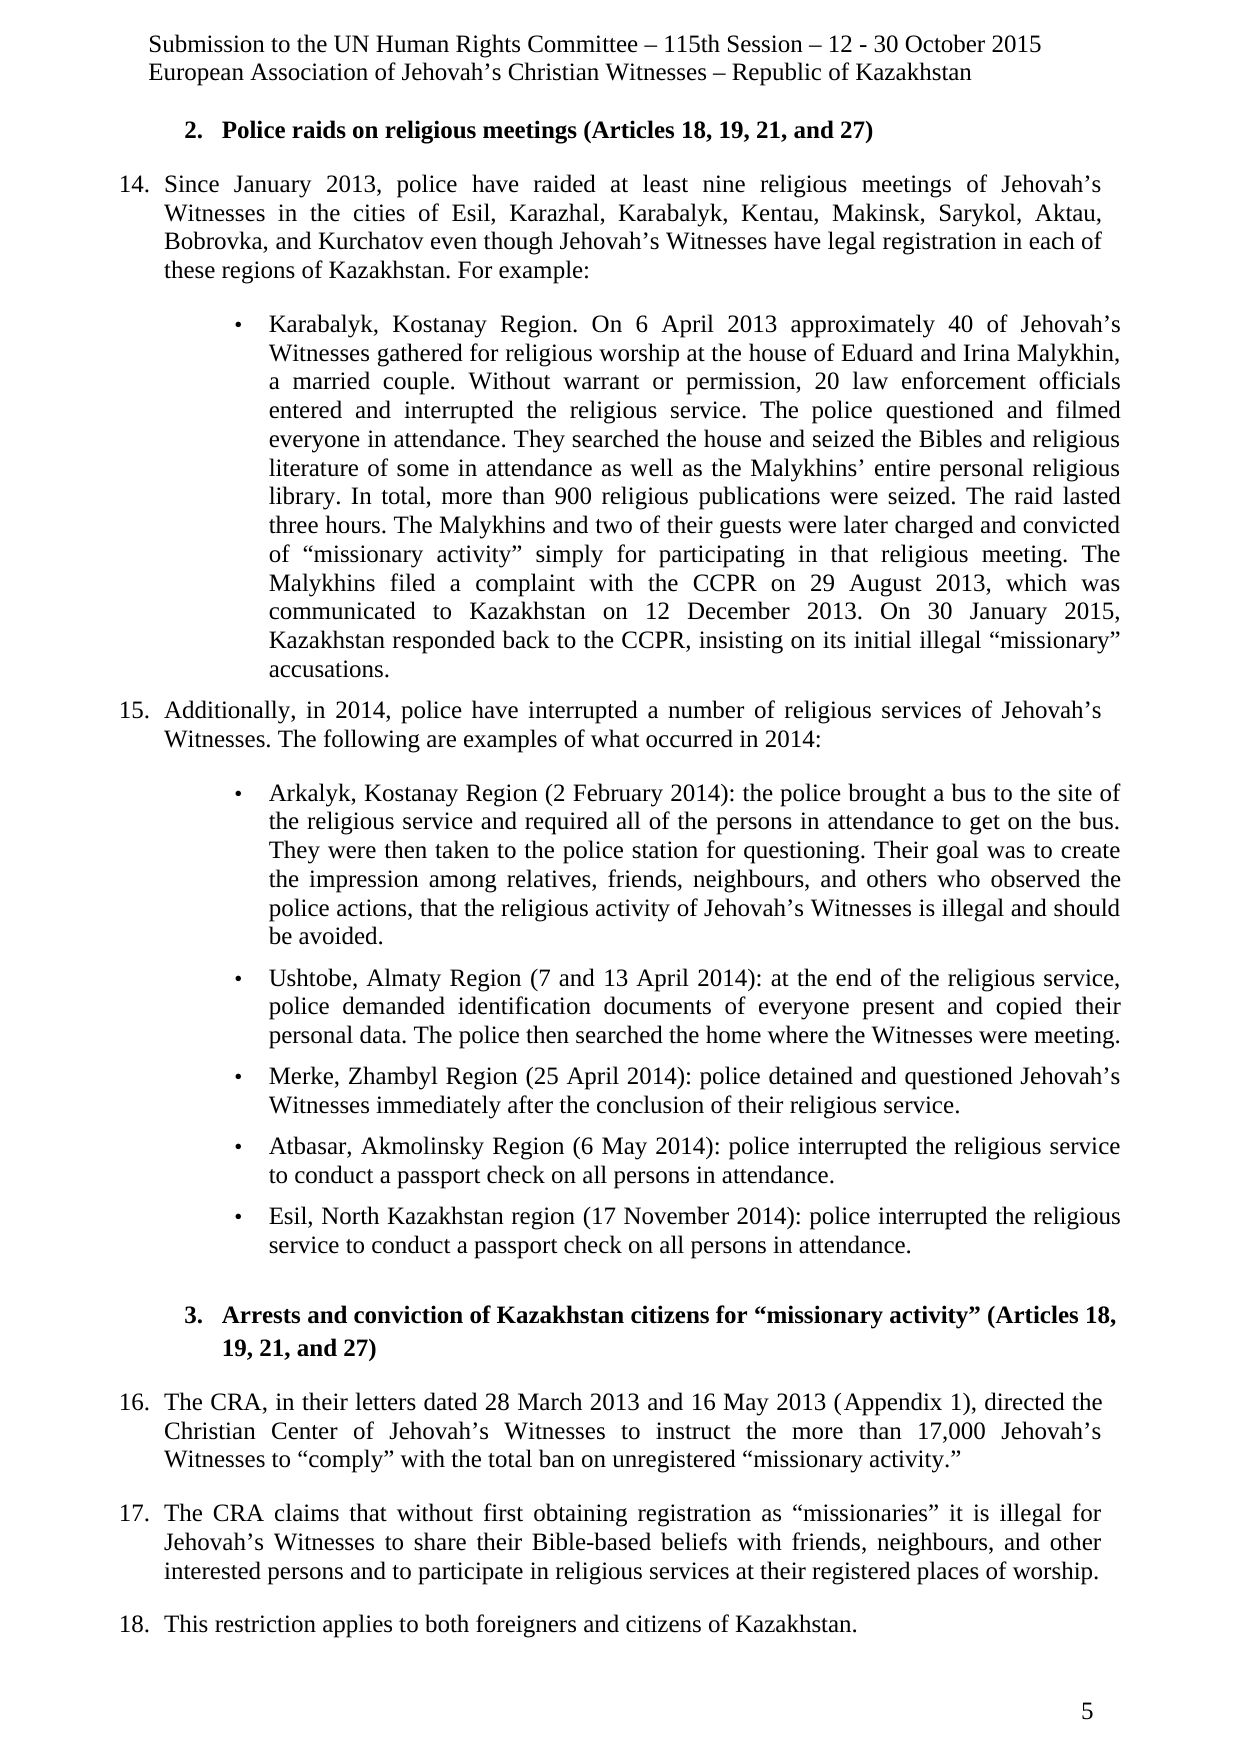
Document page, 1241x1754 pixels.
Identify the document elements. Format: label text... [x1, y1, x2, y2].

list Atbasar, Akmolinsky Region (6 May 2014): police interrupted the religious service to conduct a passport check on all persons in attendance. [234, 1131, 1122, 1189]
list The CRA, in their letters dated 28 March 2013 and 16 May 2013 (Appendix 1), directed the Christian Center of Jehovah’s Witnesses to instruct the more than 17,000 Jehovah’s Witnesses to “comply” with the total ban on unregistered “missionary activity.” [118, 1387, 1103, 1473]
list This restriction applies to both foreigners and citizens of Kazakhstan. [118, 1609, 1103, 1638]
list The CRA claims that without first obtaining registration as “missionaries” it is illegal for Jehovah’s Witnesses to share their Bible-based beliefs with friends, neighbours, and other interested persons and to participate in religious services at their registered places of worship. [118, 1498, 1103, 1584]
list Arrests and conviction of Kazakhstan citizens for “missionary activity” (Articles 18, 19, 21, and 27) [184, 1300, 1122, 1362]
list Since January 2013, police have raided at least nine religious meetings of Jehovah’s Witnesses in the cities of Esil, Karazhal, Karabalyk, Kentau, Makinsk, Sarykol, Aktau, Bobrovka, and Kurchatov even though Jehovah’s Witnesses have legal registration in each of these regions of Kazakhstan. For example: [118, 169, 1103, 284]
list Police raids on religious meetings (Articles 18, 19, 21, and 27) [184, 115, 1122, 144]
list Karabalyk, Kostanay Region. On 6 April 2013 approximately 40 of Jehovah’s Witnesses gathered for religious worship at the house of Eduard and Irina Malykhin, a married couple. Without warrant or permission, 20 law enforcement officials entered and interrupted the religious service. The police questioned and filmed everyone in attendance. They searched the house and seized the Bibles and religious literature of some in attendance as well as the Malykhins’ entire personal religious library. In total, more than 900 religious publications were seized. The raid lasted three hours. The Malykhins and two of their guests were later charged and convicted of “missionary activity” simply for participating in that religious meeting. The Malykhins filed a complaint with the CCPR on 29 August 2013, which was communicated to Kazakhstan on 12 December 2013. On 30 January 2015, Kazakhstan responded back to the CCPR, insisting on its initial illegal “missionary” accusations. [234, 309, 1122, 683]
list Arkalyk, Kostanay Region (2 February 2014): the police brought a bus to the site of the religious service and required all of the persons in attendance to get on the bus. They were then taken to the police station for questioning. Their goal was to create the impression among relatives, friends, neighbours, and others who observed the police actions, that the religious activity of Jehovah’s Witnesses is illegal and should be avoided. [234, 778, 1122, 950]
list Additionally, in 2014, police have interrupted a number of religious services of Jehovah’s Witnesses. The following are examples of what occurred in 2014: [118, 695, 1103, 753]
list Merke, Zhambyl Region (25 April 2014): police detained and questioned Jehovah’s Witnesses immediately after the conclusion of their religious service. [234, 1061, 1122, 1119]
list Ushtobe, Almaty Region (7 and 13 April 2014): at the end of the religious service, police demanded identification documents of everyone present and copied their personal data. The police then searched the home where the Witnesses were meeting. [234, 963, 1122, 1049]
list Esil, North Kazakhstan region (17 November 2014): police interrupted the religious service to conduct a passport check on all persons in attendance. [234, 1201, 1122, 1259]
